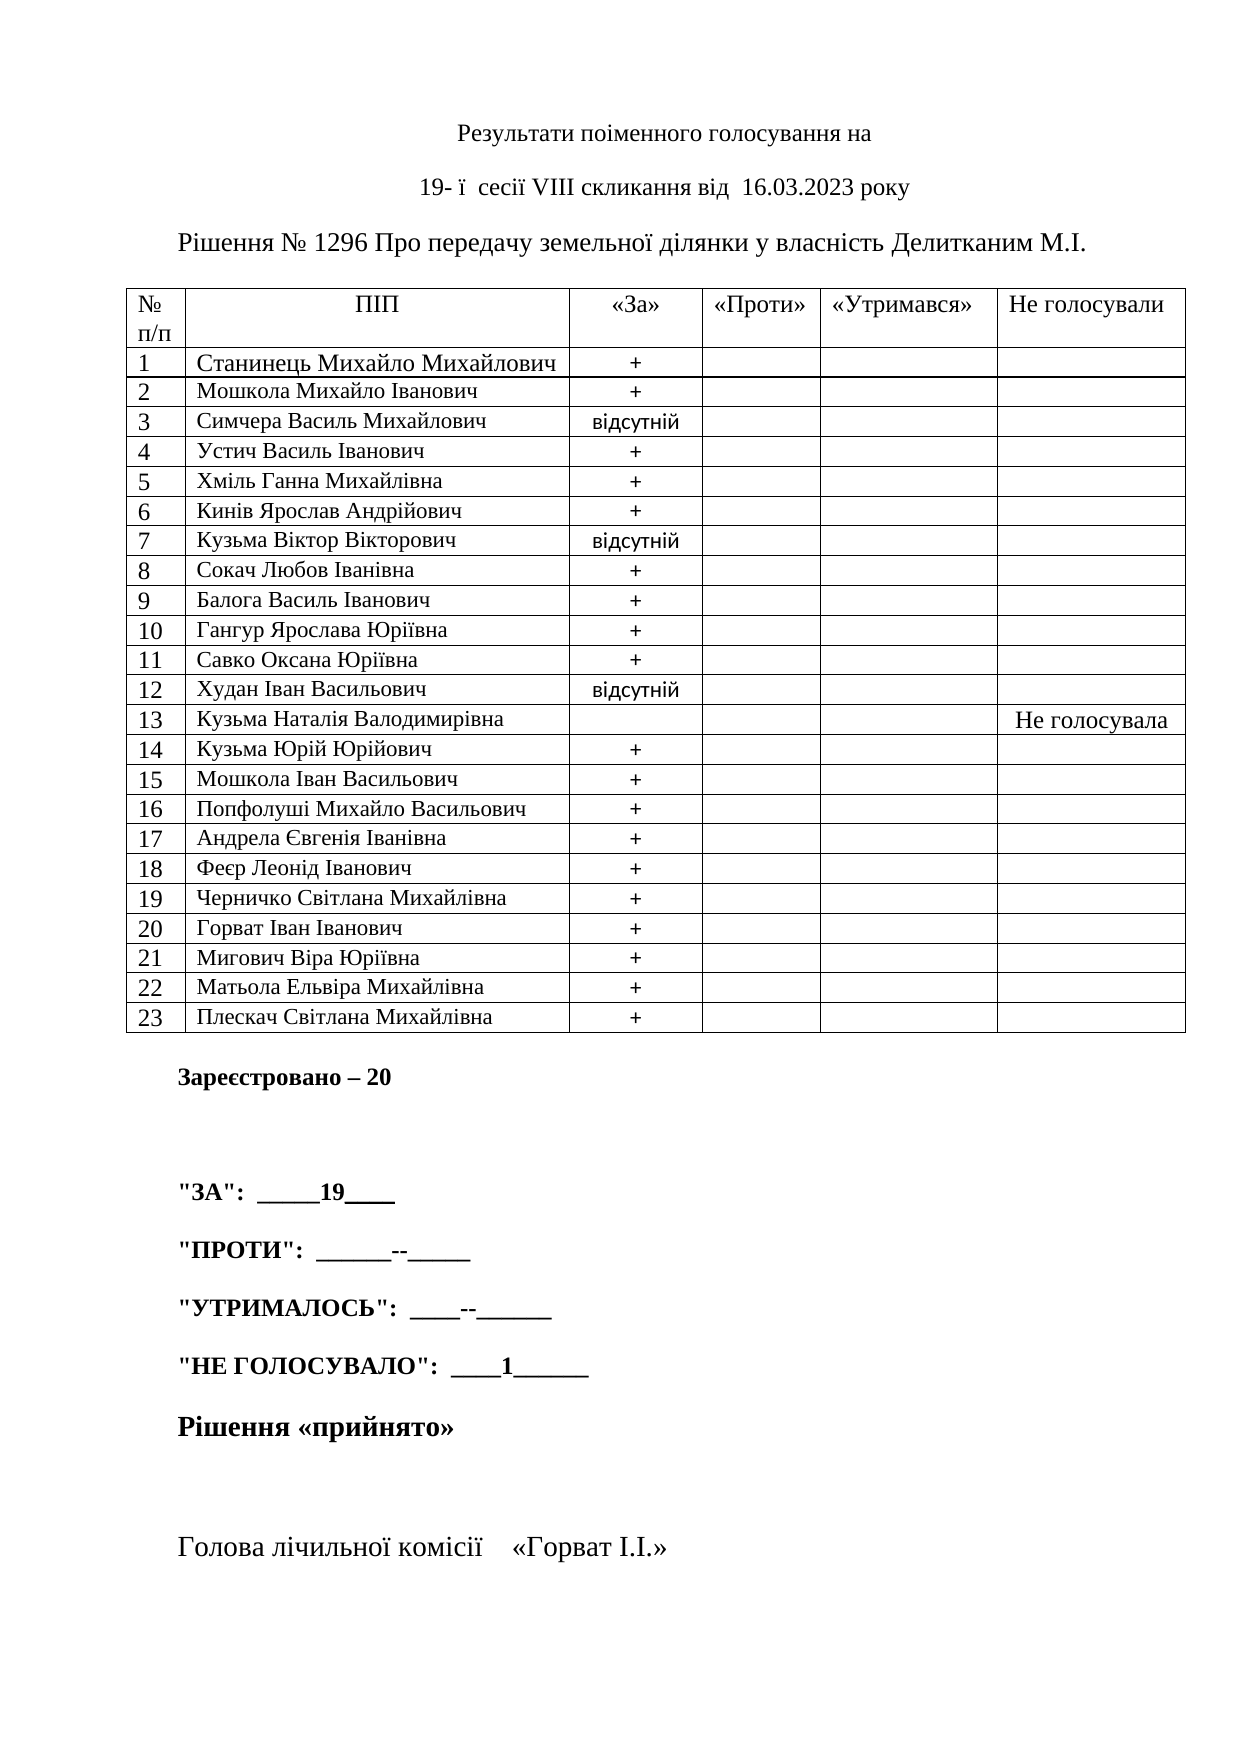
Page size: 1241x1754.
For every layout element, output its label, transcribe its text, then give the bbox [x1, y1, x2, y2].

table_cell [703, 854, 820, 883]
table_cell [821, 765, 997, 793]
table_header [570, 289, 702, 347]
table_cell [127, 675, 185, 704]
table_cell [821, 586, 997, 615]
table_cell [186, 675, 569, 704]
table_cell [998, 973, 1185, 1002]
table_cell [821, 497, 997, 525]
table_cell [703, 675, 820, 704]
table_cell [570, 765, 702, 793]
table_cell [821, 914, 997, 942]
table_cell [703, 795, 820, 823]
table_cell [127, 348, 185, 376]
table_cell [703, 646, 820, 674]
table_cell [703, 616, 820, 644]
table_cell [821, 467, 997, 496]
text 19- ї сесії VІІІ скликання від 16.03.2023 року [177, 172, 1152, 201]
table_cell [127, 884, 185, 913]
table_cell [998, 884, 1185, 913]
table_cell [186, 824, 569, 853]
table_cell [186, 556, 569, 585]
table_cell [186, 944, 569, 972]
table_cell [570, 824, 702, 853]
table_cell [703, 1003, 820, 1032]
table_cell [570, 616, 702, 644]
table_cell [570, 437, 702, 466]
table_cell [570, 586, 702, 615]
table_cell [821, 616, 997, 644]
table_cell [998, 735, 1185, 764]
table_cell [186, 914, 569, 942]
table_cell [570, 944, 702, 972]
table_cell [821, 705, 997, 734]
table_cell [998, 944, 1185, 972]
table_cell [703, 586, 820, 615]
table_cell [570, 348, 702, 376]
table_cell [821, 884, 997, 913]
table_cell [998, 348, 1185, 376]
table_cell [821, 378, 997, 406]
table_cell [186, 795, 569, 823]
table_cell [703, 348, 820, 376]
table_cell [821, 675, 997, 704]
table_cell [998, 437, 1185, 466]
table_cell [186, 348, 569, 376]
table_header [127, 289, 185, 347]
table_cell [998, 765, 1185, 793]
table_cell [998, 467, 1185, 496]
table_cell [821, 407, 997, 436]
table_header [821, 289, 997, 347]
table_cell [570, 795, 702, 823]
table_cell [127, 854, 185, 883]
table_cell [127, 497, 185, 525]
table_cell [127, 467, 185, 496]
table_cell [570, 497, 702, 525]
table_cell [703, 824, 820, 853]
text "ПРОТИ": ______--_____ [177, 1235, 1152, 1264]
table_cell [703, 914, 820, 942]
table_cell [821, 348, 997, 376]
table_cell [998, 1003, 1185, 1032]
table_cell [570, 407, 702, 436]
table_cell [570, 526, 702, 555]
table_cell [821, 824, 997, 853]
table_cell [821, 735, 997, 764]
text Рішення «прийнято» [177, 1409, 1152, 1442]
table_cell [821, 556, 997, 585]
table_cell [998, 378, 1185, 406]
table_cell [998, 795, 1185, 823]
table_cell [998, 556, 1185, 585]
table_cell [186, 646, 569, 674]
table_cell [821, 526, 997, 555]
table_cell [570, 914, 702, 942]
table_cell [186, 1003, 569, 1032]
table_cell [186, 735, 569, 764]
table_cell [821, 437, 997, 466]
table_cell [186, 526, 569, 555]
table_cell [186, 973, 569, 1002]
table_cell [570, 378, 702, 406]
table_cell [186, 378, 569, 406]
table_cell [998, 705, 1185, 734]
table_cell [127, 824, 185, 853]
text Зареєстровано – 20 [177, 1062, 1152, 1091]
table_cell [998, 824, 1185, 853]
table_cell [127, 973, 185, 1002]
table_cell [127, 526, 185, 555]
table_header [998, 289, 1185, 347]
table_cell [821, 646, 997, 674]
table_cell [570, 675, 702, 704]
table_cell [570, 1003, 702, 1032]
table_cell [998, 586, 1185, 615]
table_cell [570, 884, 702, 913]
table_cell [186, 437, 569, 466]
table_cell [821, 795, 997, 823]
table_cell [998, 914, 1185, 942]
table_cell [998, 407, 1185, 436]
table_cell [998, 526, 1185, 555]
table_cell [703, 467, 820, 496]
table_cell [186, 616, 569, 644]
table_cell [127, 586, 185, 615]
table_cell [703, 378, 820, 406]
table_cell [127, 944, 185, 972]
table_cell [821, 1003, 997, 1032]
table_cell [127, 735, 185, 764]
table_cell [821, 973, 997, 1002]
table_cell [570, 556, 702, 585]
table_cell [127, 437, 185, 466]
text "НЕ ГОЛОСУВАЛО": ____1______ [177, 1351, 1152, 1380]
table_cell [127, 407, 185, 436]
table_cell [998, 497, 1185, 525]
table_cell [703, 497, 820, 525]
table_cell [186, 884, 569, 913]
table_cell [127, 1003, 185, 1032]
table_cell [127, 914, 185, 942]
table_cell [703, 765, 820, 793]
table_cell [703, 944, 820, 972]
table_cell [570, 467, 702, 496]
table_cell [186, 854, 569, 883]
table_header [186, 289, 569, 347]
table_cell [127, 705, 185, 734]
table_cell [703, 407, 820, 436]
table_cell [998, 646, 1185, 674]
text Голова лічильної комісії «Горват І.І.» [177, 1529, 1152, 1562]
text Результати поіменного голосування на [177, 118, 1152, 147]
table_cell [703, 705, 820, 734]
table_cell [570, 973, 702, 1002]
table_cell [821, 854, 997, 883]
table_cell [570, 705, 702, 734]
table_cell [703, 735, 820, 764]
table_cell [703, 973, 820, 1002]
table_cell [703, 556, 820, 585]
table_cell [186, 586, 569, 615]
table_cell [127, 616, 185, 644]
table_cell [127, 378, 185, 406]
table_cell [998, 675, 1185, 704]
text "ЗА": _____19____ [177, 1177, 1152, 1206]
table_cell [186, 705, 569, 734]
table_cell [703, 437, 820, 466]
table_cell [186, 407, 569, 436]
text "УТРИМАЛОСЬ": ____--______ [177, 1293, 1152, 1322]
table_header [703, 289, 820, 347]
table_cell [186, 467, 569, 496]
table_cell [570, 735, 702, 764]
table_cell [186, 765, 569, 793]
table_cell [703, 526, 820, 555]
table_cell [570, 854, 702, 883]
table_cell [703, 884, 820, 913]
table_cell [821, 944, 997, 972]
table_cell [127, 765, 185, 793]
text Рішення № 1296 Про передачу земельної ділянки у власність Делитканим М.І. [177, 226, 1152, 257]
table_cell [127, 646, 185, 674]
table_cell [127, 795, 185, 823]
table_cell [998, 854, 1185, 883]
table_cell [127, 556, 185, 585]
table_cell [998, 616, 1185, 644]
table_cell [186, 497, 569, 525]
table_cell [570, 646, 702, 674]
